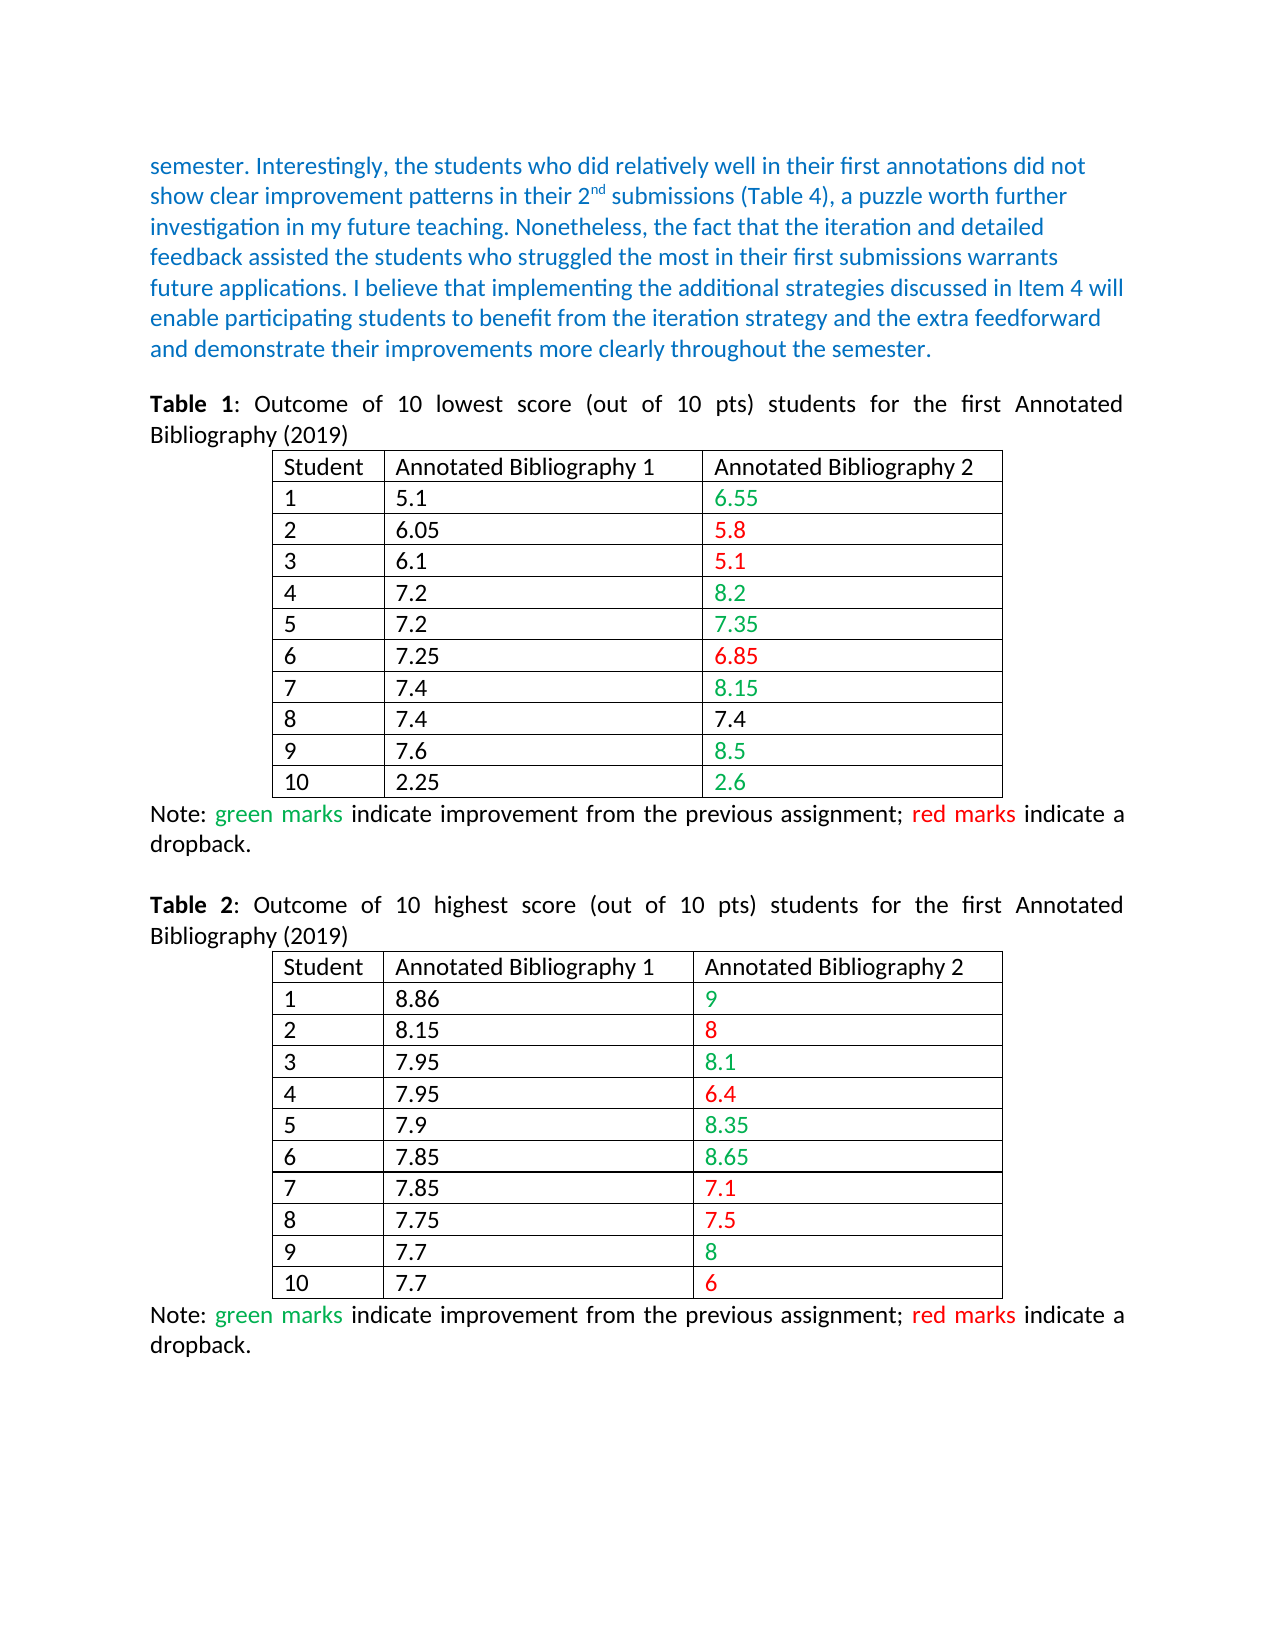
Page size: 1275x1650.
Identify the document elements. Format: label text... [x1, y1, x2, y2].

table_cell 9 [694, 983, 1002, 1014]
table_header Annotated Bibliography 1 [385, 451, 702, 481]
table_cell 7.2 [385, 609, 702, 639]
table_cell 7.2 [385, 577, 702, 607]
table_cell 6 [273, 1141, 383, 1171]
table_cell 7.75 [384, 1204, 693, 1234]
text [150, 150, 1125, 364]
table_cell 7.5 [694, 1204, 1002, 1234]
table_cell 5 [273, 609, 384, 639]
table_cell 7.25 [385, 640, 702, 671]
table_cell 5 [273, 1109, 383, 1140]
table_cell 6.85 [703, 640, 1002, 671]
table_cell 7 [273, 1173, 383, 1203]
table_cell 8 [273, 703, 384, 734]
table_cell 8.5 [703, 735, 1002, 765]
table_cell 8.65 [694, 1141, 1002, 1171]
table_cell 2 [273, 1015, 383, 1045]
table_cell 6 [273, 640, 384, 671]
table_cell 7.7 [384, 1267, 693, 1298]
table_cell 2.6 [703, 766, 1002, 797]
table_cell 8 [694, 1236, 1002, 1266]
table_cell 8.2 [703, 577, 1002, 607]
table_cell 1 [273, 983, 383, 1014]
text Note: green marks indicate improvement from the previous assignment; red marks indicate a dropback. [150, 798, 1125, 859]
table_cell 8.15 [703, 672, 1002, 702]
table_cell 7.6 [385, 735, 702, 765]
table_cell 9 [273, 735, 384, 765]
table_cell 8.35 [694, 1109, 1002, 1140]
table_cell 4 [273, 1078, 383, 1108]
table_cell 6.4 [694, 1078, 1002, 1108]
table_cell 8.15 [384, 1015, 693, 1045]
table_cell 8 [694, 1015, 1002, 1045]
text Table 2: Outcome of 10 highest score (out of 10 pts) students for the first Annotated Bibliography (2019) [150, 889, 1125, 951]
table_header Annotated Bibliography 2 [703, 451, 1002, 481]
table_cell 6 [694, 1267, 1002, 1298]
text Note: green marks indicate improvement from the previous assignment; red marks indicate a dropback. [150, 1299, 1125, 1360]
table_cell 6.05 [385, 514, 702, 544]
table_cell 8.1 [694, 1046, 1002, 1077]
table_cell 7.35 [703, 609, 1002, 639]
table_cell 7.85 [384, 1173, 693, 1203]
table_cell 6.1 [385, 545, 702, 576]
text Table 1: Outcome of 10 lowest score (out of 10 pts) students for the first Annotated Bibliography (2019) [150, 389, 1125, 450]
table_cell 5.1 [703, 545, 1002, 576]
table_cell 10 [273, 1267, 383, 1298]
table_cell 8.86 [384, 983, 693, 1014]
table_cell 7.7 [384, 1236, 693, 1266]
table_cell 2.25 [385, 766, 702, 797]
table_header Annotated Bibliography 2 [694, 952, 1002, 982]
table_cell 5.1 [385, 482, 702, 513]
table_header Student [273, 451, 384, 481]
table_cell 10 [273, 766, 384, 797]
table_header Student [273, 952, 383, 982]
table_cell 7 [273, 672, 384, 702]
table_cell 1 [273, 482, 384, 513]
table_cell 6.55 [703, 482, 1002, 513]
table_cell 7.4 [703, 703, 1002, 734]
table_cell 7.1 [694, 1173, 1002, 1203]
table_cell 7.85 [384, 1141, 693, 1171]
table_cell 7.95 [384, 1046, 693, 1077]
table_header Annotated Bibliography 1 [384, 952, 693, 982]
table_cell 3 [273, 1046, 383, 1077]
table_cell 8 [273, 1204, 383, 1234]
table_cell 3 [273, 545, 384, 576]
table_cell 7.9 [384, 1109, 693, 1140]
table_cell 4 [273, 577, 384, 607]
table_cell 5.8 [703, 514, 1002, 544]
table_cell 7.4 [385, 703, 702, 734]
table_cell 9 [273, 1236, 383, 1266]
table_cell 7.95 [384, 1078, 693, 1108]
table_cell 2 [273, 514, 384, 544]
table_cell 7.4 [385, 672, 702, 702]
